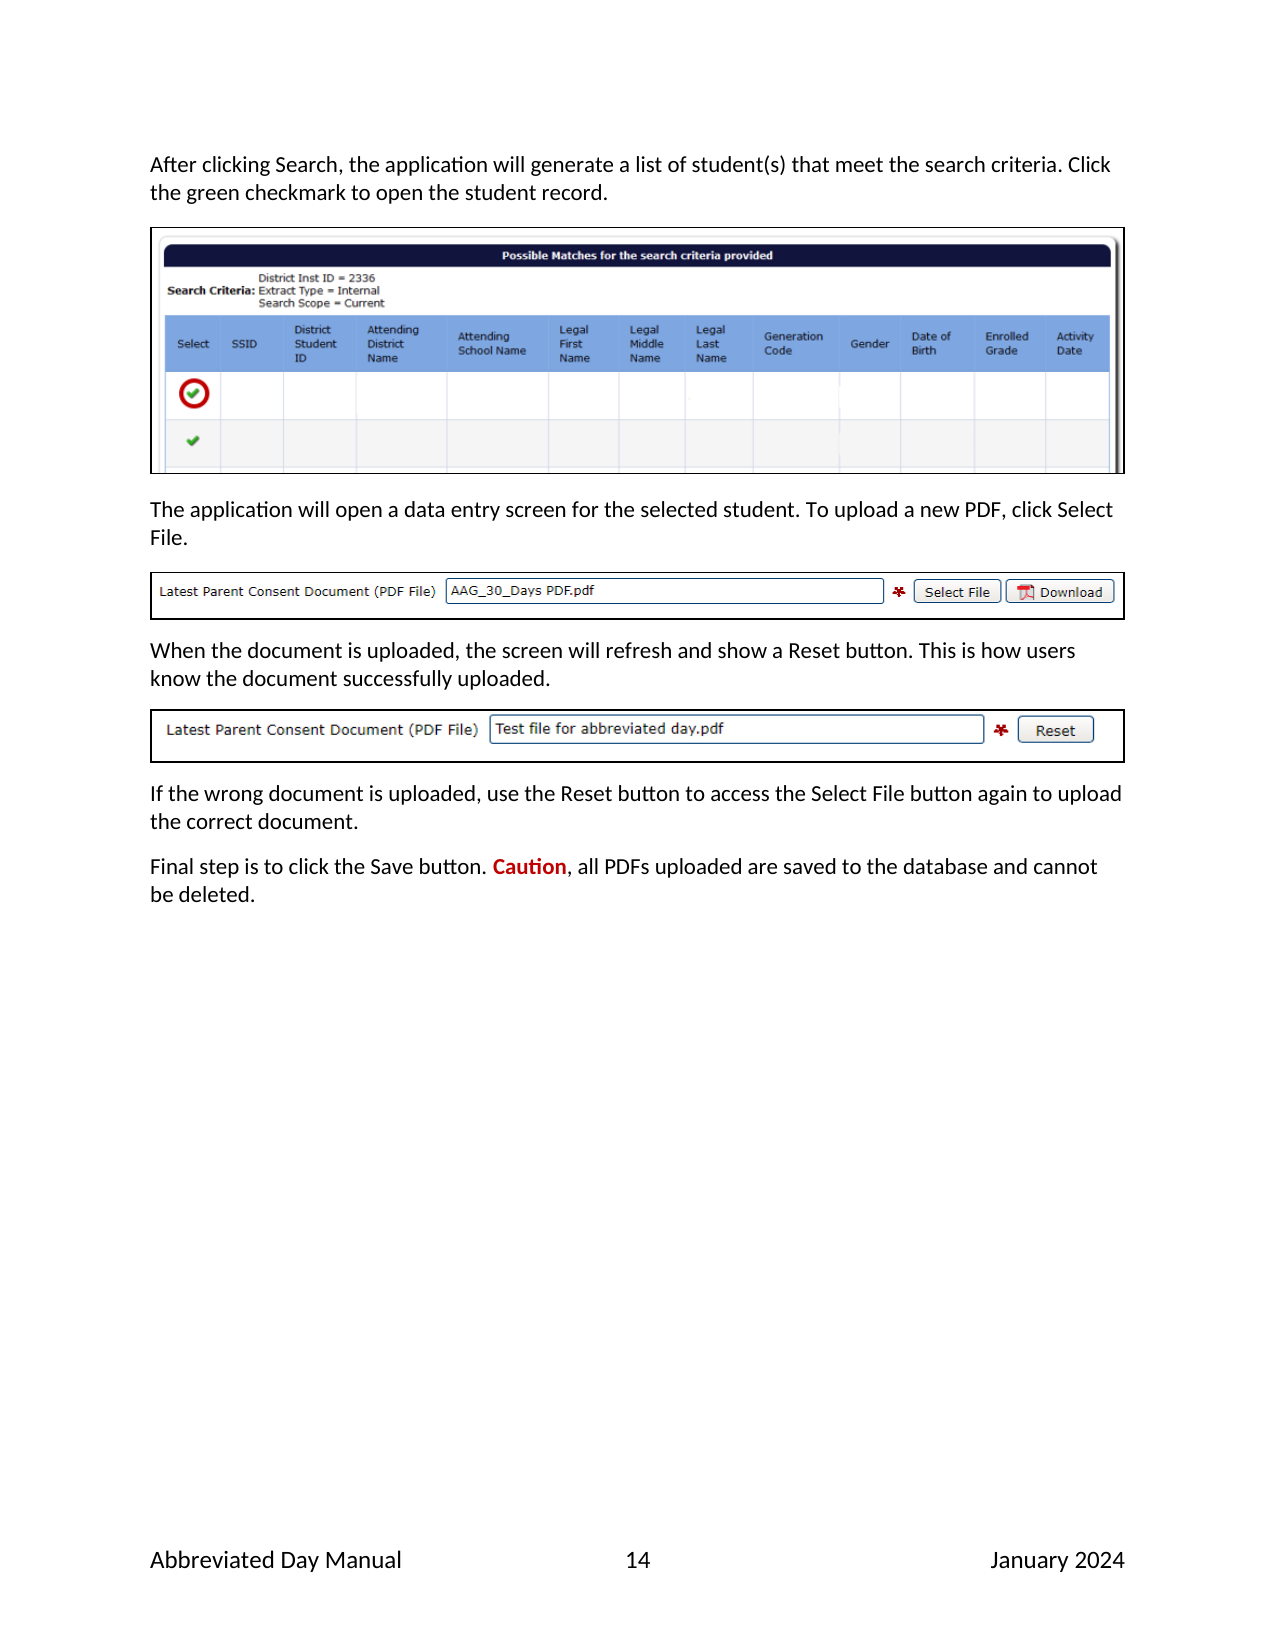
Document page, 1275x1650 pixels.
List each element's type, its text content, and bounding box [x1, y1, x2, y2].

text When the document is uploaded, the screen will refresh and show a Reset button. This is how users know the document successfully uploaded. [150, 636, 1125, 692]
text If the wrong document is uploaded, use the Reset button to access the Select File button again to upload the correct document. [150, 779, 1125, 835]
text The application will open a data entry screen for the selected student. To upload a new PDF, click Select File. [150, 495, 1125, 551]
picture [152, 228, 1123, 473]
picture [152, 573, 1123, 618]
text After clicking Search, the application will generate a list of student(s) that meet the search criteria. Click the green checkmark to open the student record. [150, 150, 1125, 206]
picture [152, 711, 1123, 761]
text Final step is to click the Save button. Caution, all PDFs uploaded are saved to the database and cannot be deleted. [150, 852, 1125, 908]
